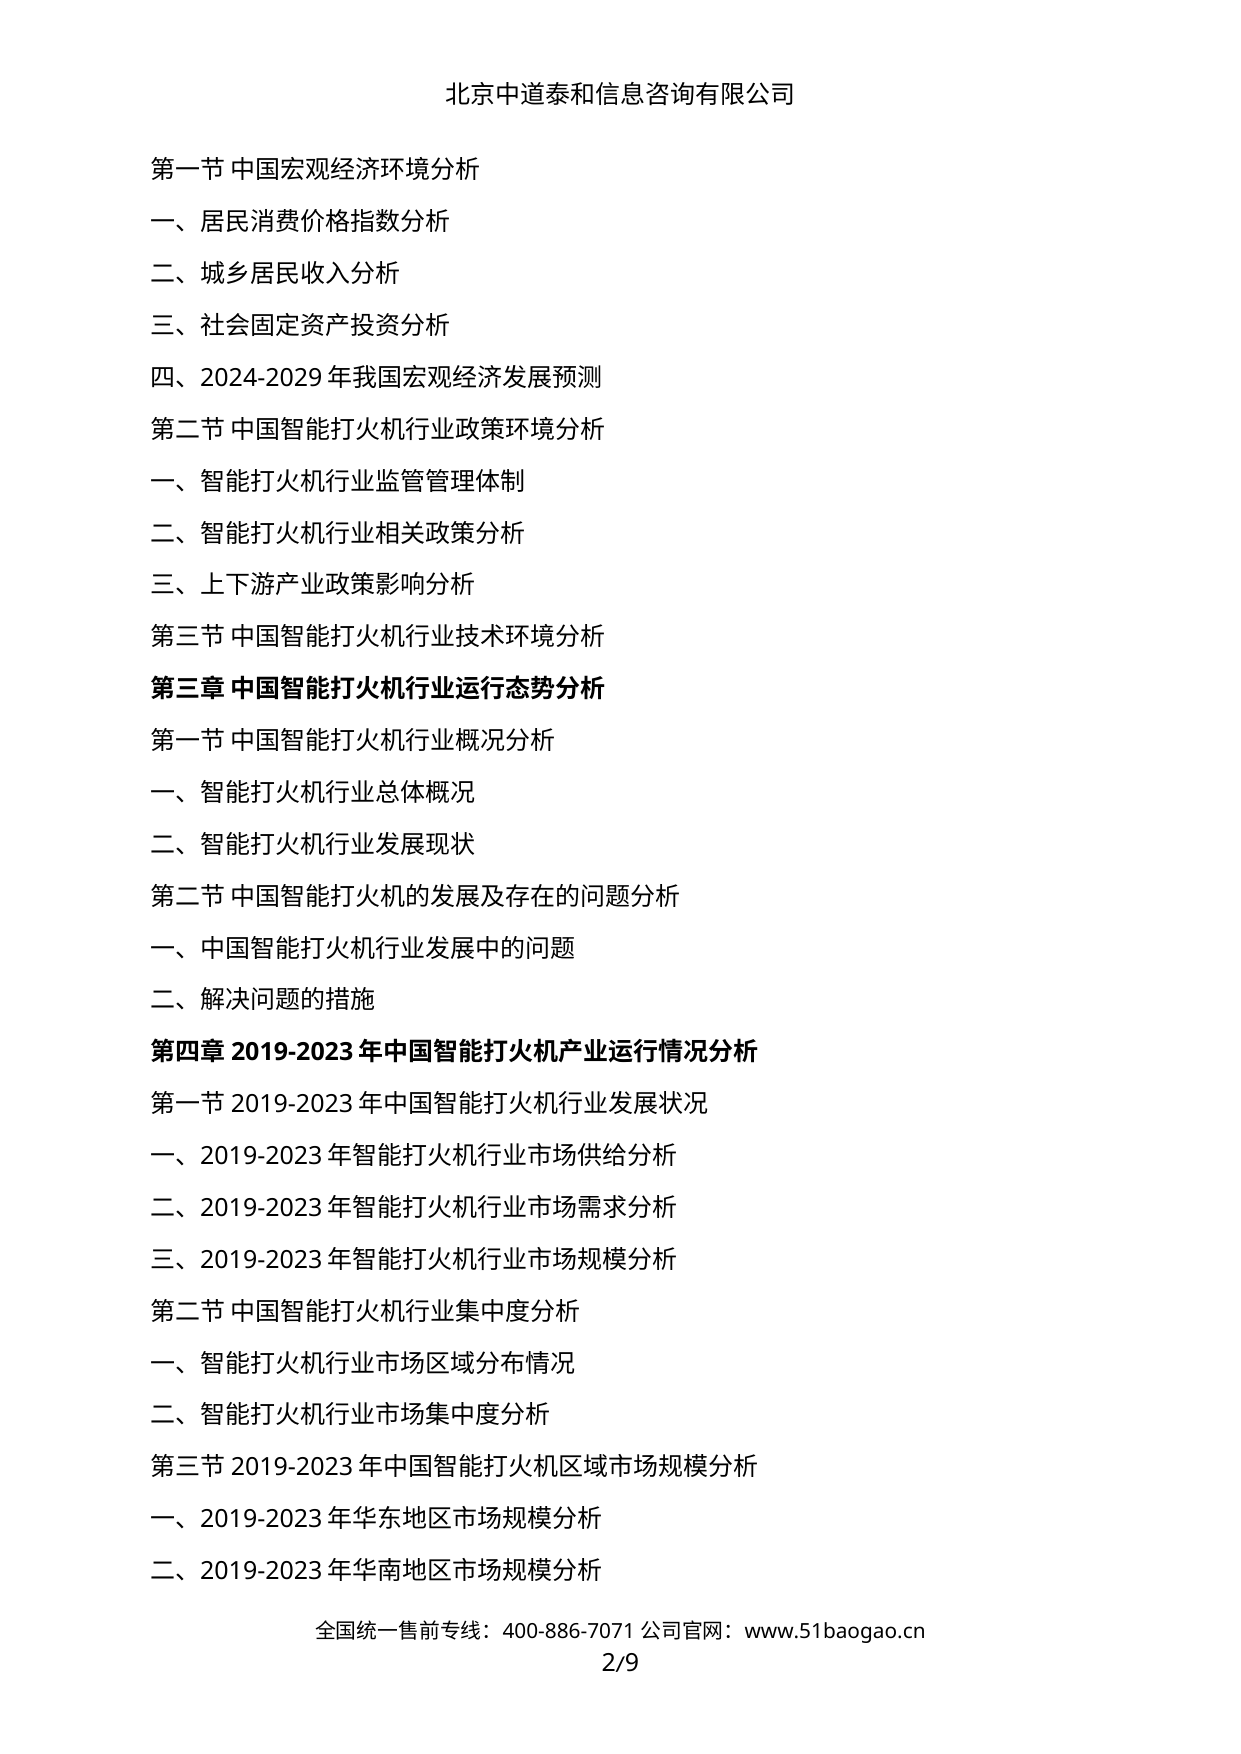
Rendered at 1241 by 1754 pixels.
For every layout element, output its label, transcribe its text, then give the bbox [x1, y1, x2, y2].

text 二、2019-2023年华南地区市场规模分析 [150, 1551, 1090, 1587]
text 二、城乡居民收入分析 [150, 254, 1090, 290]
text 四、2024-2029年我国宏观经济发展预测 [150, 357, 1090, 394]
text 第三节 2019-2023年中国智能打火机区域市场规模分析 [150, 1447, 1090, 1483]
text 第二节 中国智能打火机行业政策环境分析 [150, 409, 1090, 446]
text 一、智能打火机行业市场区域分布情况 [150, 1343, 1090, 1379]
text 一、智能打火机行业监管管理体制 [150, 461, 1090, 497]
text 二、解决问题的措施 [150, 980, 1090, 1016]
text 一、中国智能打火机行业发展中的问题 [150, 928, 1090, 964]
text 三、2019-2023年智能打火机行业市场规模分析 [150, 1239, 1090, 1276]
text 第一节 2019-2023年中国智能打火机行业发展状况 [150, 1084, 1090, 1120]
text 第一节 中国智能打火机行业概况分析 [150, 721, 1090, 757]
text 第二节 中国智能打火机的发展及存在的问题分析 [150, 876, 1090, 912]
text 二、智能打火机行业发展现状 [150, 824, 1090, 861]
text 第一节 中国宏观经济环境分析 [150, 150, 1090, 186]
text 二、2019-2023年智能打火机行业市场需求分析 [150, 1187, 1090, 1224]
text 一、居民消费价格指数分析 [150, 202, 1090, 238]
text 第三章 中国智能打火机行业运行态势分析 [150, 669, 1090, 705]
text 第三节 中国智能打火机行业技术环境分析 [150, 617, 1090, 653]
text 二、智能打火机行业相关政策分析 [150, 513, 1090, 549]
text 二、智能打火机行业市场集中度分析 [150, 1395, 1090, 1431]
text 第四章 2019-2023年中国智能打火机产业运行情况分析 [150, 1032, 1090, 1068]
text 一、智能打火机行业总体概况 [150, 772, 1090, 809]
text 一、2019-2023年智能打火机行业市场供给分析 [150, 1136, 1090, 1172]
text 第二节 中国智能打火机行业集中度分析 [150, 1291, 1090, 1327]
text 三、社会固定资产投资分析 [150, 306, 1090, 342]
text 三、上下游产业政策影响分析 [150, 565, 1090, 601]
text 一、2019-2023年华东地区市场规模分析 [150, 1499, 1090, 1535]
